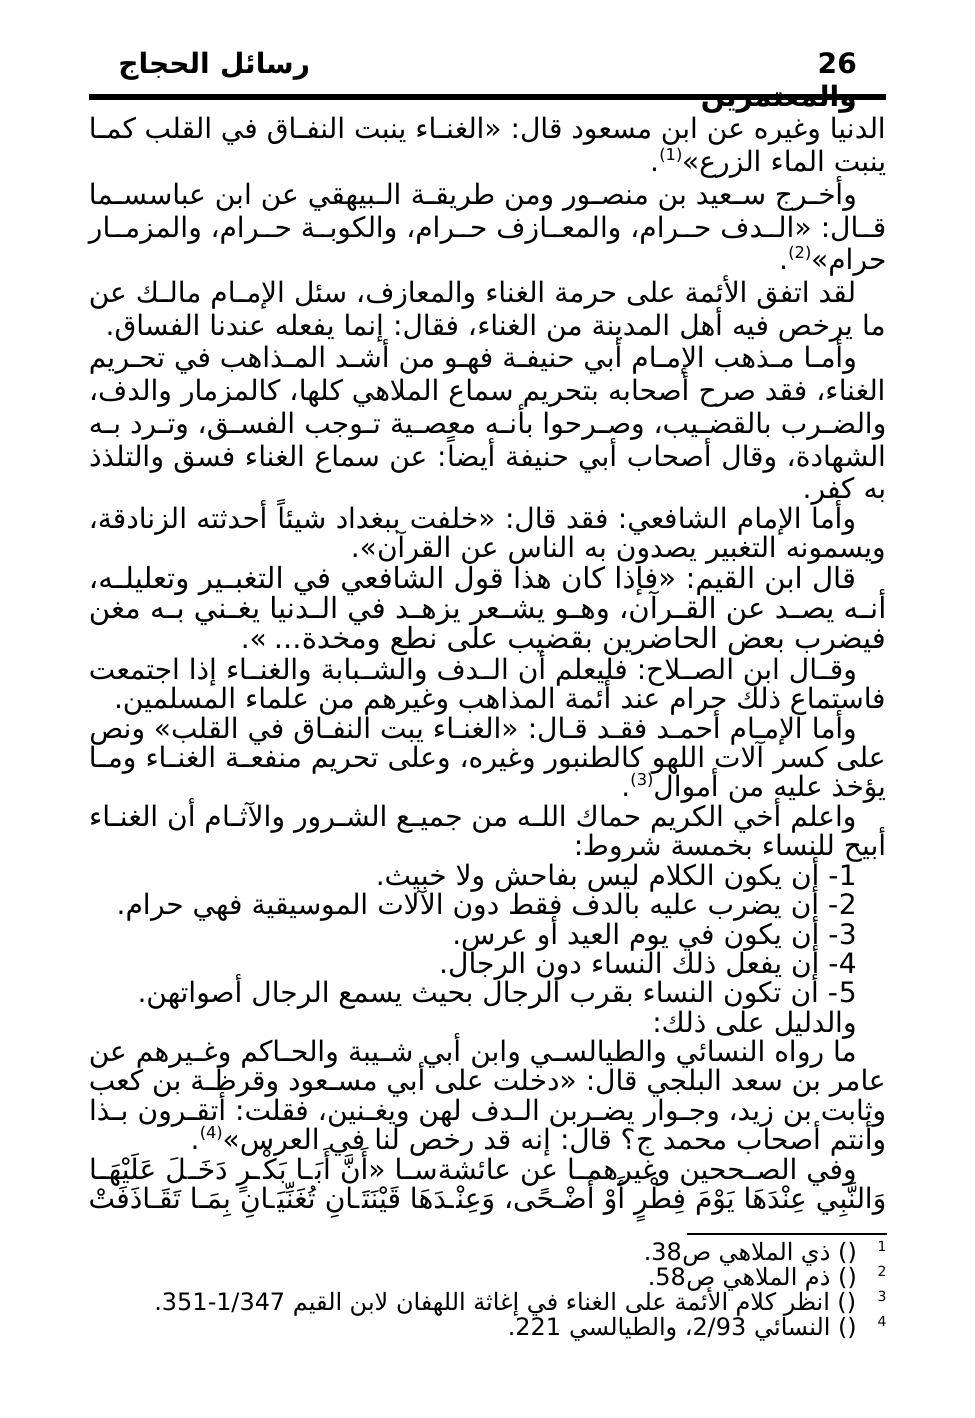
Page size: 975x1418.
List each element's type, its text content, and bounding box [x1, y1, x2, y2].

text وأما مذهب الإمام أبي حنيفة فهو من أشد المذاهب في تحريم الغناء، فقد صرح أصحابه بتحريم سماع الملاهي كلها، كالمزمار والدف، والضرب بالقضيب، وصرحوا بأنه معصية توجب الفسق، وترد به الشهادة، وقال أصحاب أبي حنيفة أيضاً: عن سماع الغناء فسق والتلذذ به كفر. [89, 342, 886, 505]
text وأخرج سعيد بن منصور ومن طريقة البيهقي عن ابن عباسسما قال: «الدف حرام، والمعازف حرام، والكوبة حرام، والمزمار حرام»(). [89, 178, 886, 276]
text 1- أن يكون الكلام ليس بفاحش ولا خبيث. [89, 862, 886, 891]
text 4- أن يفعل ذلك النساء دون الرجال. [89, 950, 886, 979]
text 5- أن تكون النساء بقرب الرجال بحيث يسمع الرجال أصواتهن. [89, 979, 886, 1009]
text لقد اتفق الأئمة على حرمة الغناء والمعازف، سئل الإمام مالك عن ما يرخص فيه أهل المدينة من الغناء، فقال: إنما يفعله عندنا الفساق. [89, 276, 886, 342]
text 3- أن يكون في يوم العيد أو عرس. [89, 921, 886, 950]
text 2- أن يضرب عليه بالدف فقط دون الآلات الموسيقية فهي حرام. [89, 891, 886, 921]
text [89, 1156, 886, 1215]
text وأما الإمام أحمد فقد قال: «الغناء يبت النفاق في القلب» ونص على كسر آلات اللهو كالطنبور وغيره، وعلى تحريم منفعة الغناء وما يؤخذ عليه من أموال(). [89, 715, 886, 803]
text قال ابن القيم: «فإذا كان هذا قول الشافعي في التغبير وتعليله، أنه يصد عن القرآن، وهو يشعر يزهد في الدنيا يغني به مغن فيضرب بعض الحاضرين بقضيب على نطع ومخدة... ». [89, 564, 886, 656]
text ما رواه النسائي والطيالسي وابن أبي شيبة والحاكم وغيرهم عن عامر بن سعد البلجي قال: «دخلت على أبي مسعود وقرظة بن كعب وثابت بن زيد، وجوار يضربن الدف لهن ويغنين، فقلت: أتقرون بذا وأنتم أصحاب محمد ج؟ قال: إنه قد رخص لنا في العرس»(). [89, 1038, 886, 1156]
text وقال ابن الصلاح: فليعلم أن الدف والشبابة والغناء إذا اجتمعت فاستماع ذلك حرام عند أئمة المذاهب وغيرهم من علماء المسلمين. [89, 656, 886, 715]
text والدليل على ذلك: [89, 1009, 886, 1038]
text وأما الإمام الشافعي: فقد قال: «خلفت ببغداد شيئاً أحدثته الزنادقة، ويسمونه التغبير يصدون به الناس عن القرآن». [89, 505, 886, 564]
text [89, 113, 886, 178]
text واعلم أخي الكريم حماك الله من جميع الشرور والآثام أن الغناء أبيح للنساء بخمسة شروط: [89, 803, 886, 862]
